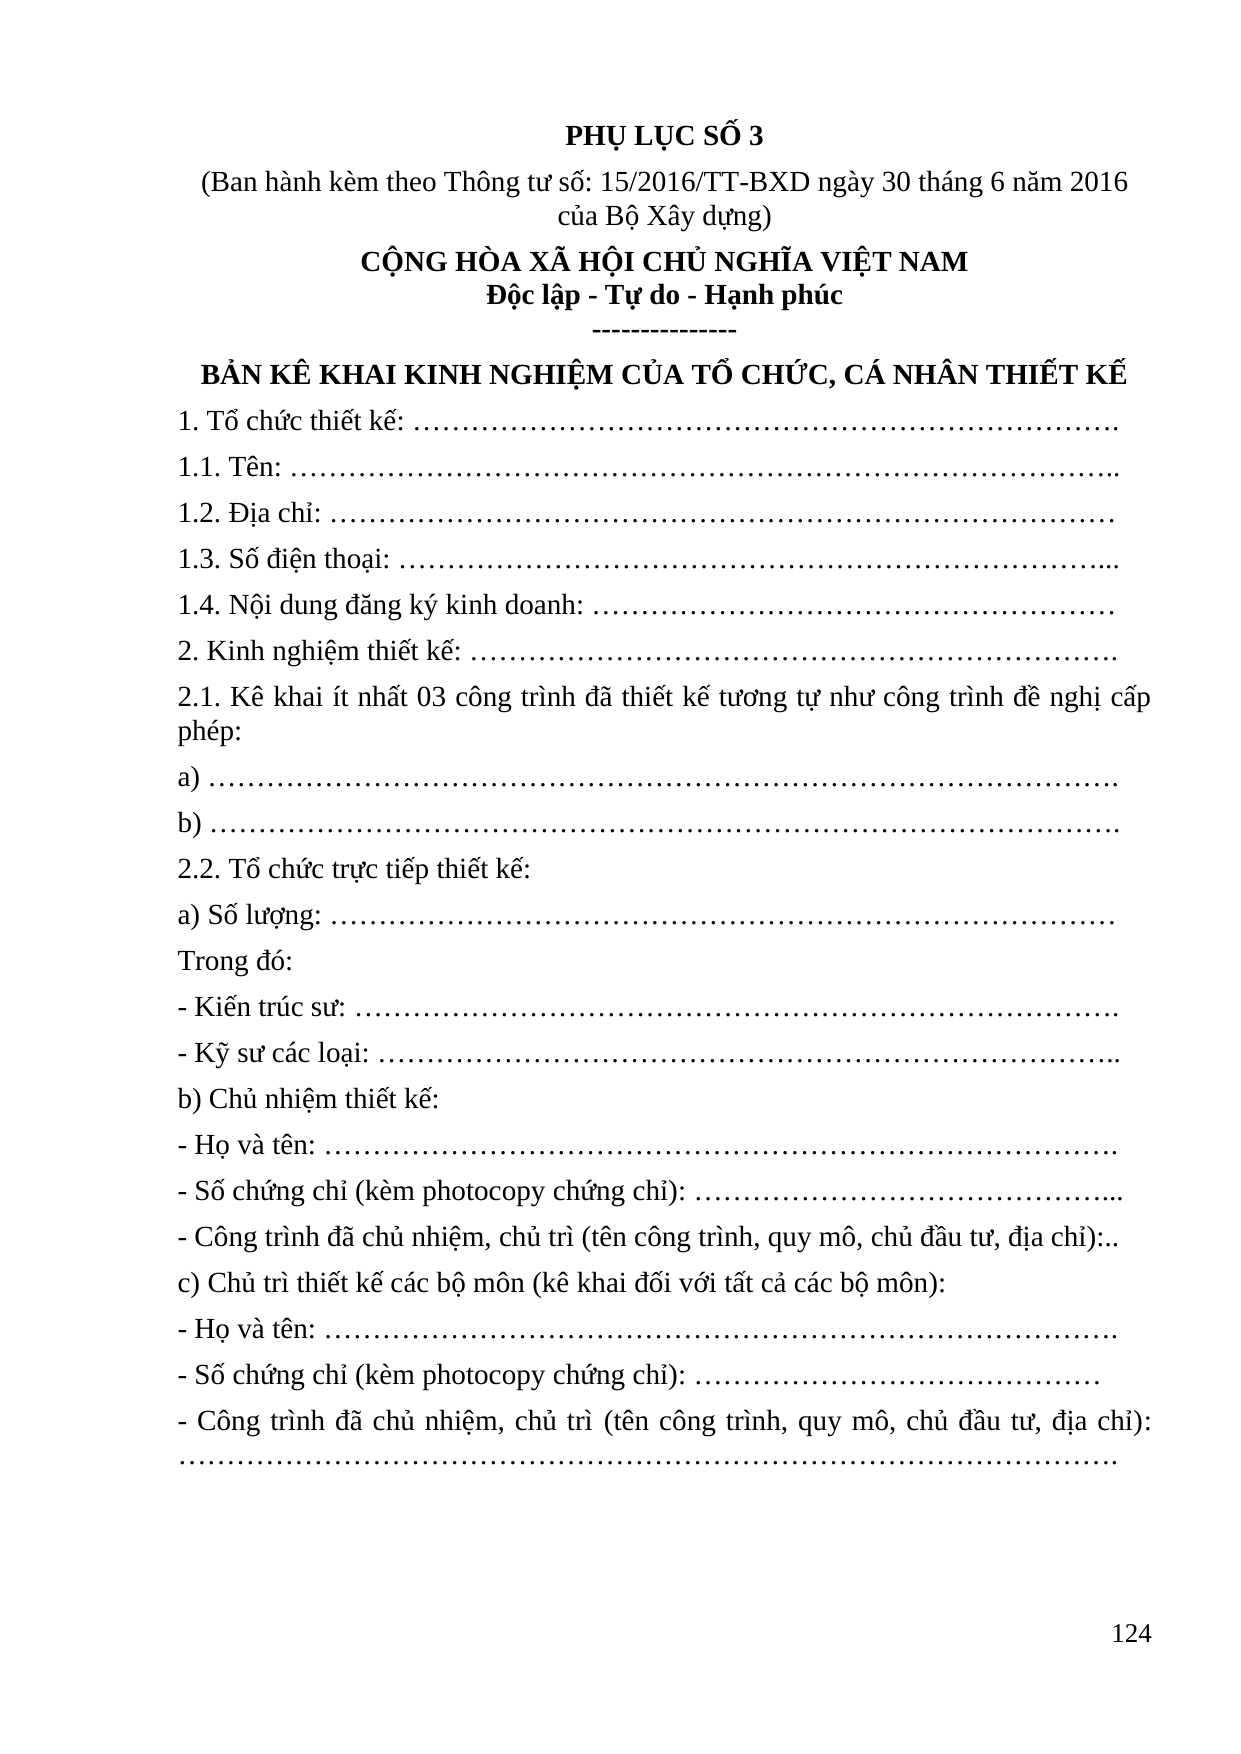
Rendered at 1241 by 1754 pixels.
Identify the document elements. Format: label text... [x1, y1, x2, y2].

text 1.1. Tên: ………………………………………………………………………….. [177, 449, 1152, 482]
text 1. Tổ chức thiết kế: ………………………………………………………………. [177, 403, 1152, 436]
text 1.3. Số điện thoại: ………………………………………………………………... [177, 541, 1152, 574]
text - Số chứng chỉ (kèm photocopy chứng chỉ): ……………………………………... [177, 1173, 1152, 1207]
text b) …………………………………………………………………………………. [177, 805, 1152, 838]
text - Công trình đã chủ nhiệm, chủ trì (tên công trình, quy mô, chủ đầu tư, địa chỉ): ……………………………………………………………………………………. [177, 1403, 1152, 1470]
text CỘNG HÒA XÃ HỘI CHỦ NGHĨA VIỆT NAM Độc lập - Tự do - Hạnh phúc --------------- [177, 244, 1152, 344]
text - Kiến trúc sư: ……………………………………………………………………. [177, 989, 1152, 1022]
text - Họ và tên: ………………………………………………………………………. [177, 1127, 1152, 1161]
text - Công trình đã chủ nhiệm, chủ trì (tên công trình, quy mô, chủ đầu tư, địa chỉ):.. [177, 1219, 1152, 1253]
text 2.1. Kê khai ít nhất 03 công trình đã thiết kế tương tự như công trình đề nghị cấp phép: [177, 679, 1152, 746]
text 2.2. Tổ chức trực tiếp thiết kế: [177, 851, 1152, 884]
text a) Số lượng: ……………………………………………………………………… [177, 897, 1152, 930]
text Trong đó: [177, 943, 1152, 976]
text - Kỹ sư các loại: ………………………………………………………………….. [177, 1035, 1152, 1068]
text (Ban hành kèm theo Thông tư số: 15/2016/TT-BXD ngày 30 tháng 6 năm 2016 của Bộ Xây dựng) [177, 164, 1152, 231]
text PHỤ LỤC SỐ 3 [177, 118, 1152, 152]
text BẢN KÊ KHAI KINH NGHIỆM CỦA TỔ CHỨC, CÁ NHÂN THIẾT KẾ [177, 357, 1152, 390]
text 1.2. Địa chỉ: ……………………………………………………………………… [177, 495, 1152, 528]
text - Họ và tên: ………………………………………………………………………. [177, 1311, 1152, 1345]
text b) Chủ nhiệm thiết kế: [177, 1081, 1152, 1114]
text 2. Kinh nghiệm thiết kế: …………………………………………………………. [177, 633, 1152, 667]
text - Số chứng chỉ (kèm photocopy chứng chỉ): …………………………………… [177, 1357, 1152, 1391]
text 1.4. Nội dung đăng ký kinh doanh: ……………………………………………… [177, 587, 1152, 621]
text a) …………………………………………………………………………………. [177, 759, 1152, 792]
text c) Chủ trì thiết kế các bộ môn (kê khai đối với tất cả các bộ môn): [177, 1265, 1152, 1299]
